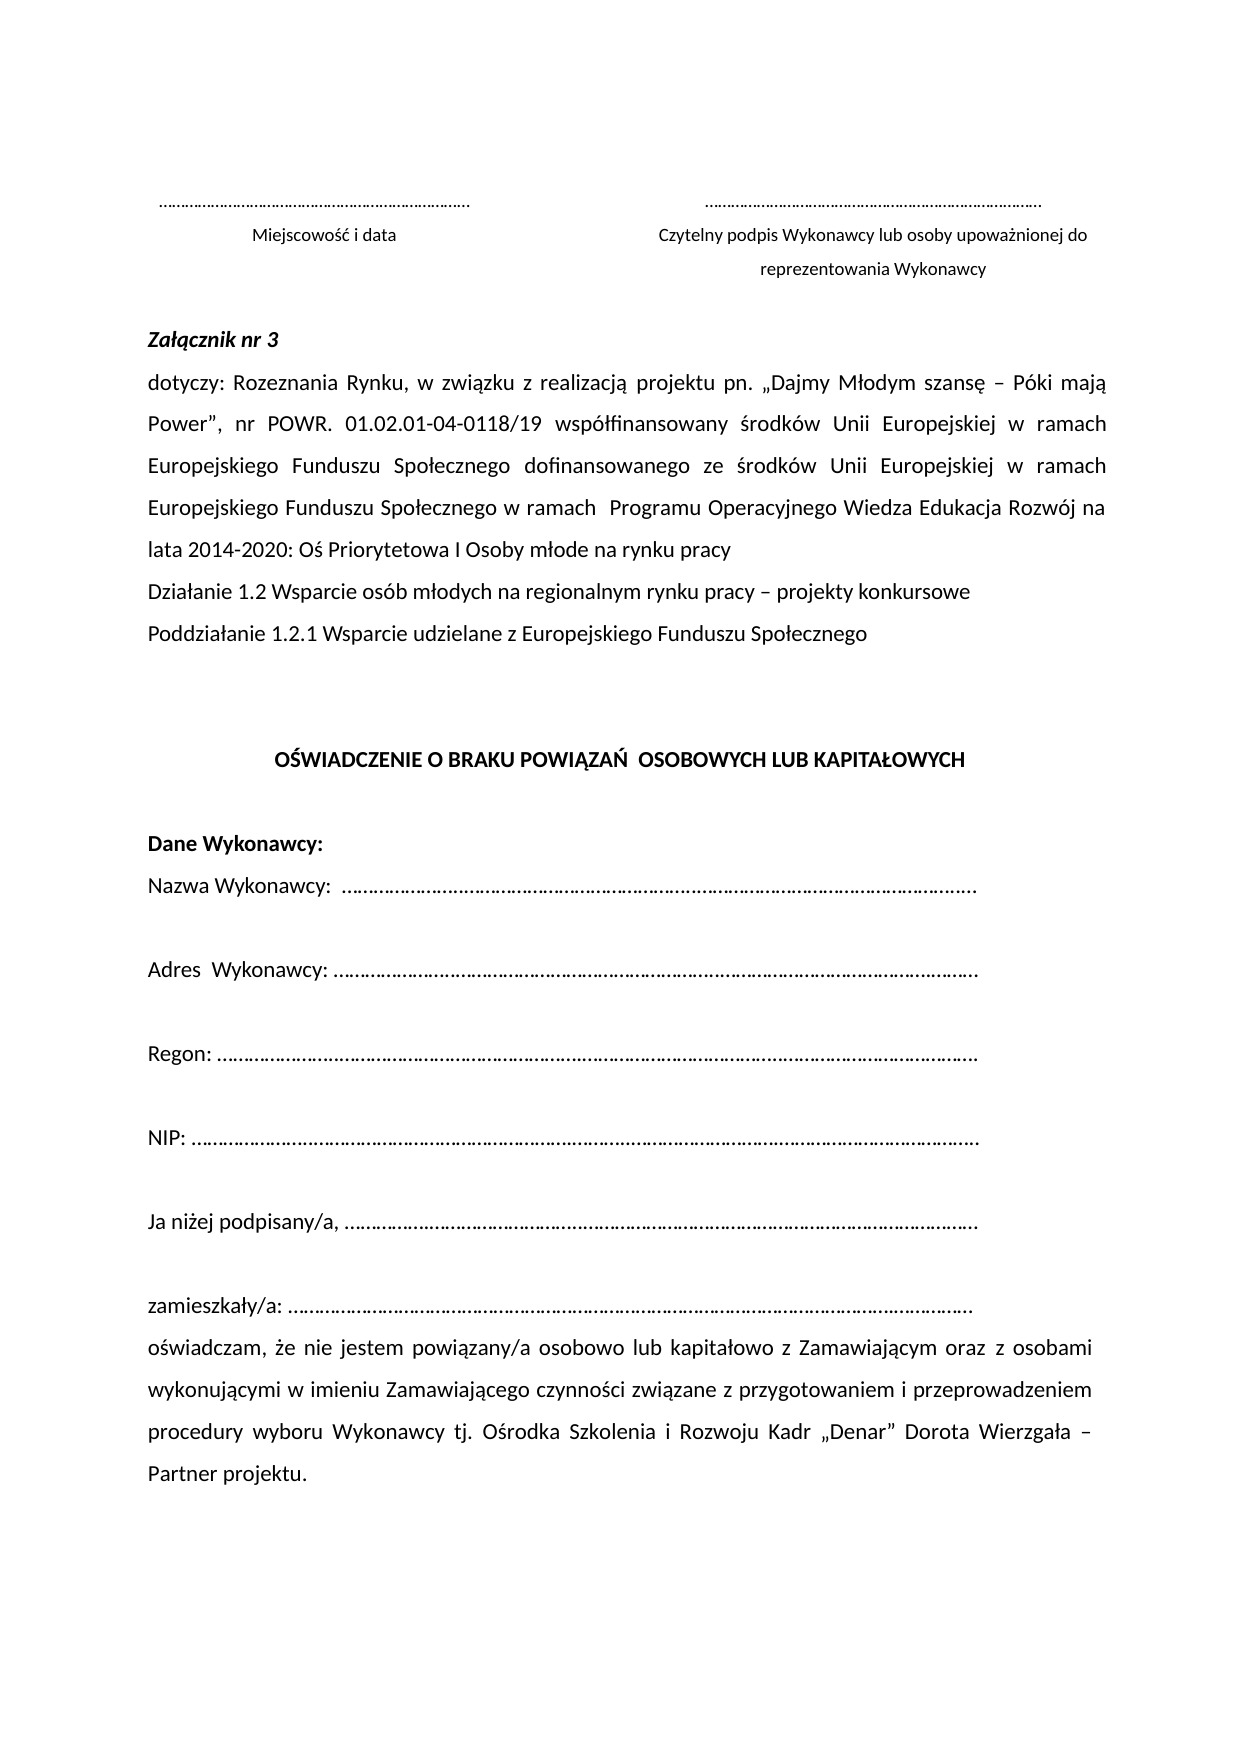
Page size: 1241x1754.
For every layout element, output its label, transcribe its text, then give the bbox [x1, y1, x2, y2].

text NIP: …………………..………………………………………….………..……………………….……………………………….. [148, 1123, 1092, 1151]
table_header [148, 189, 631, 326]
text Ja niżej podpisany/a, …………….………………………..………………………………………………………………… [148, 1207, 1092, 1235]
text Regon: …………………..……………………………………….………………………………..………………………………. [148, 1039, 1092, 1067]
text Adres Wykonawcy: …………………..…………………………………………..………………………………….……… [148, 955, 1092, 983]
text Poddziałanie 1.2.1 Wsparcie udzielane z Europejskiego Funduszu Społecznego [148, 619, 1092, 647]
text Nazwa Wykonawcy: …………………..……………………………………..…………………………………………..… [148, 871, 1092, 899]
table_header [631, 189, 1115, 326]
text Działanie 1.2 Wsparcie osób młodych na regionalnym rynku pracy – projekty konkursowe [148, 577, 1092, 606]
text dotyczy: Rozeznania Rynku, w związku z realizacją projektu pn. „Dajmy Młodym szansę – Póki mają Power”, nr POWR. 01.02.01-04-0118/19 współfinansowany środków Unii Europejskiej w ramach Europejskiego Funduszu Społecznego dofinansowanego ze środków Unii Europejskiej w ramach Europejskiego Funduszu Społecznego w ramach Programu Operacyjnego Wiedza Edukacja Rozwój na lata 2014-2020: Oś Priorytetowa I Osoby młode na rynku pracy [148, 368, 1107, 563]
text zamieszkały/a: …………………………………………………………………………………………………….…………… [148, 1291, 1092, 1319]
text Załącznik nr 3 [148, 326, 1092, 354]
text Dane Wykonawcy: [148, 829, 1092, 857]
text OŚWIADCZENIE O BRAKU POWIĄZAŃ OSOBOWYCH LUB KAPITAŁOWYCH [148, 745, 1092, 773]
text oświadczam, że nie jestem powiązany/a osobowo lub kapitałowo z Zamawiającym oraz z osobami wykonującymi w imieniu Zamawiającego czynności związane z przygotowaniem i przeprowadzeniem procedury wyboru Wykonawcy tj. Ośrodka Szkolenia i Rozwoju Kadr „Denar” Dorota Wierzgała – Partner projektu. [148, 1333, 1092, 1487]
